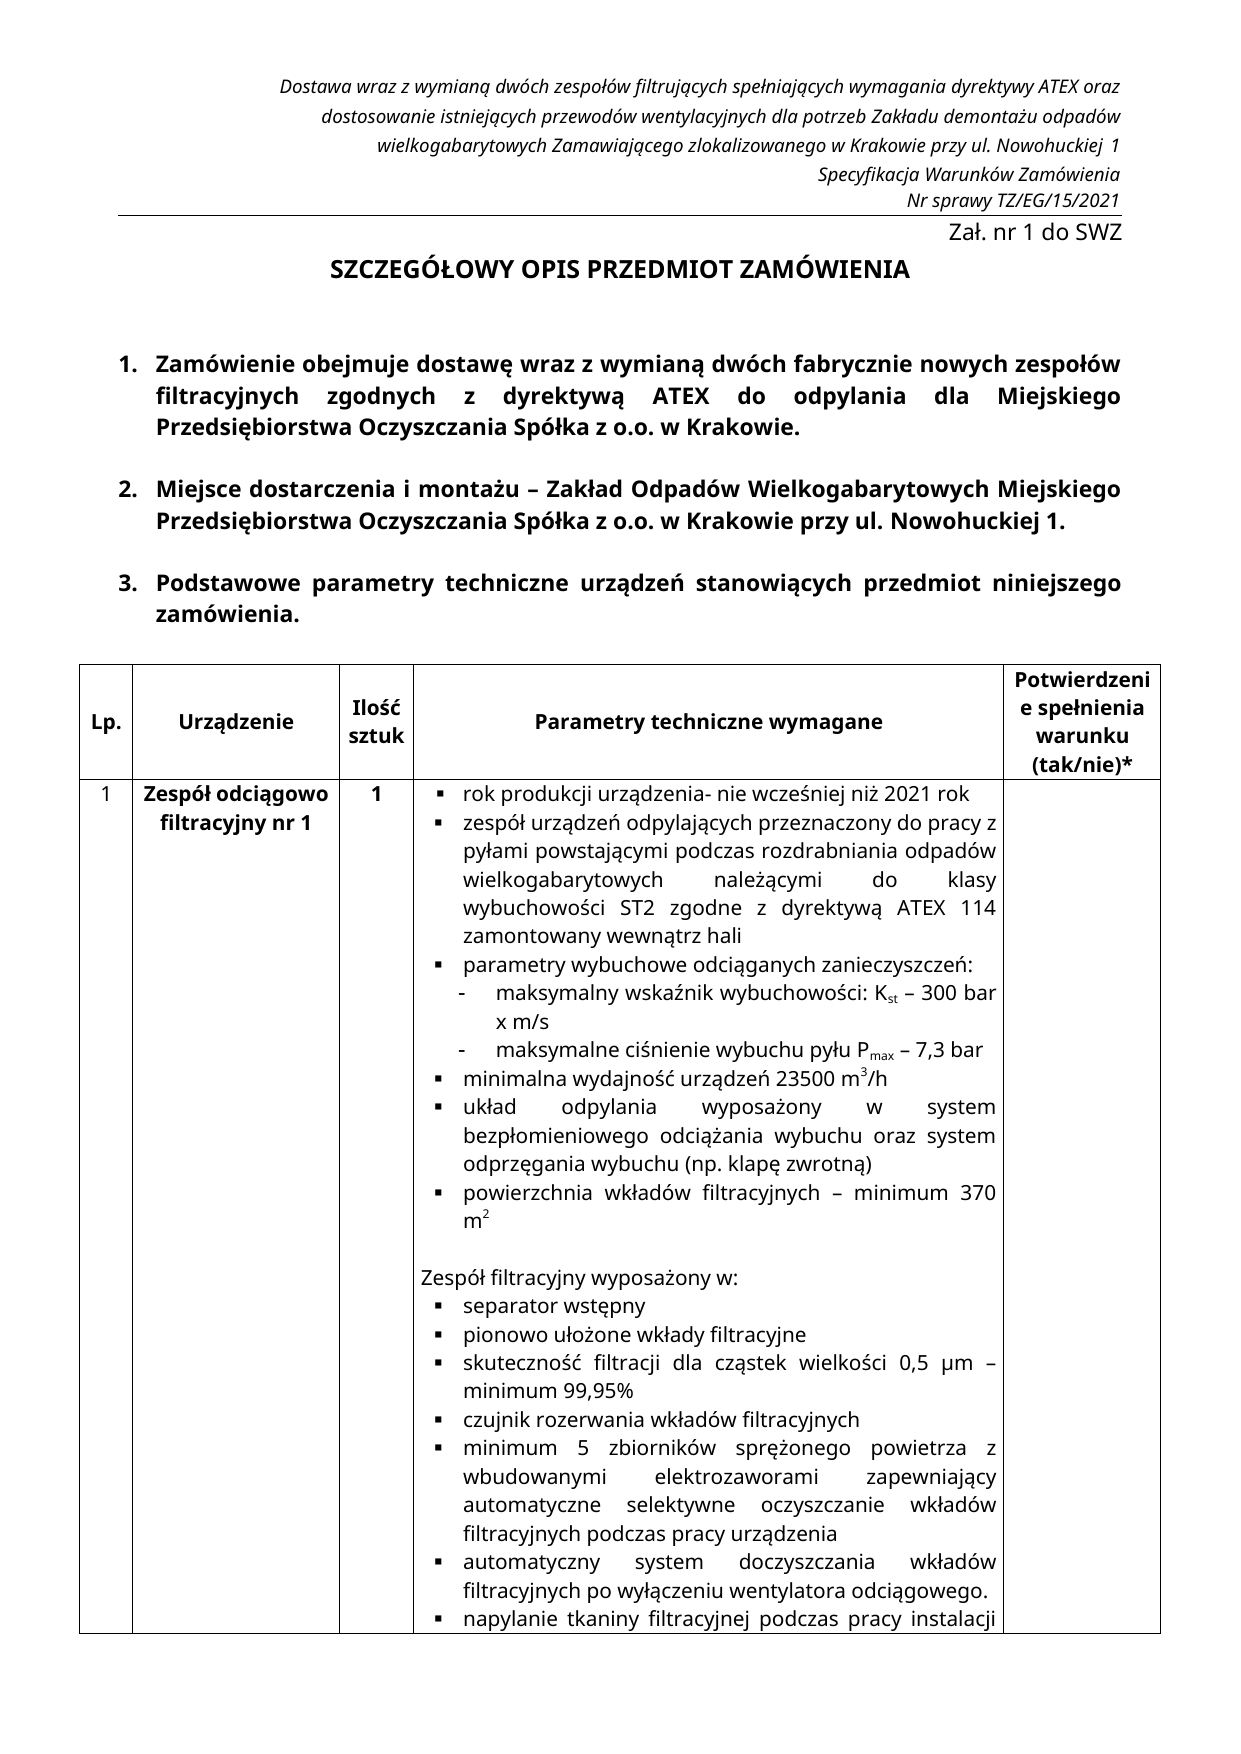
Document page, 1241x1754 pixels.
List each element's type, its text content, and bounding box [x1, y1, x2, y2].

list Podstawowe parametry techniczne urządzeń stanowiących przedmiot niniejszego zamówienia. [118, 567, 1122, 629]
table_cell [1004, 780, 1160, 1633]
table_header Parametry techniczne wymagane [414, 665, 1003, 778]
table_header Lp. [80, 665, 132, 778]
table_cell 1 [80, 780, 132, 1633]
list Miejsce dostarczenia i montażu – Zakład Odpadów Wielkogabarytowych Miejskiego Przedsiębiorstwa Oczyszczania Spółka z o.o. w Krakowie przy ul. Nowohuckiej 1. [118, 473, 1122, 536]
table_header Urządzenie [133, 665, 339, 778]
text SZCZEGÓŁOWY OPIS PRZEDMIOT ZAMÓWIENIA [118, 252, 1122, 286]
table_header Potwierdzenie spełnienia warunku (tak/nie)* [1004, 665, 1160, 778]
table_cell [133, 780, 339, 1633]
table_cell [414, 780, 1003, 1633]
text Zał. nr 1 do SWZ [118, 216, 1122, 247]
table_cell 1 [340, 780, 413, 1633]
table_header Ilość sztuk [340, 665, 413, 778]
list Zamówienie obejmuje dostawę wraz z wymianą dwóch fabrycznie nowych zespołów filtracyjnych zgodnych z dyrektywą ATEX do odpylania dla Miejskiego Przedsiębiorstwa Oczyszczania Spółka z o.o. w Krakowie. [118, 348, 1122, 442]
